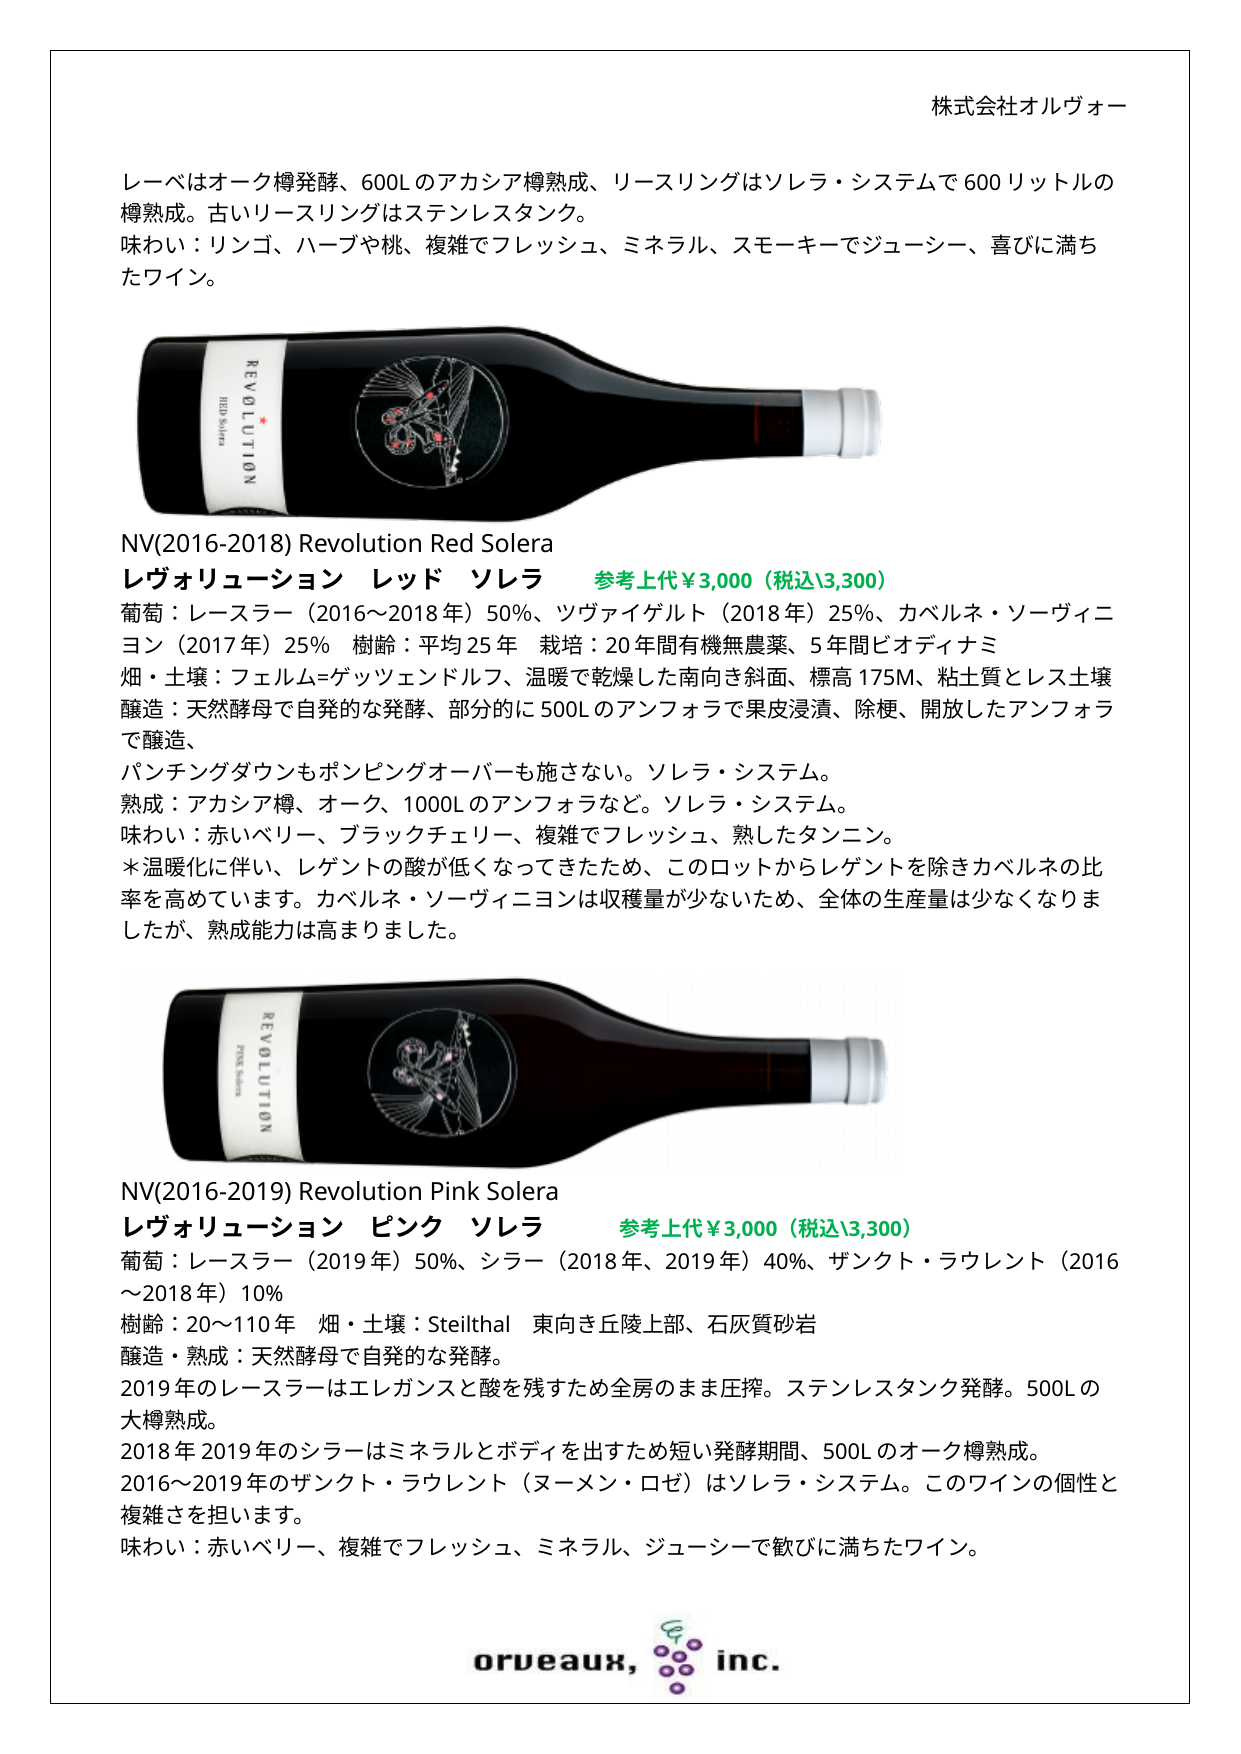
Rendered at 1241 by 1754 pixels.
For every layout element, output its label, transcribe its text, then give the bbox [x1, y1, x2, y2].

text 葡萄：レースラー（2016〜2018年）50％、ツヴァイゲルト（2018年）25％、カベルネ・ソーヴィニヨン（2017年）25％ 樹齢：平均25年 栽培：20年間有機無農薬、5年間ビオディナミ [120, 596, 1120, 660]
text 2016～2019年のザンクト・ラウレント（ヌーメン・ロゼ）はソレラ・システム。このワインの個性と複雑さを担います。 [120, 1466, 1120, 1529]
text ＊温暖化に伴い、レゲントの酸が低くなってきたため、このロットからレゲントを除きカベルネの比率を高めています。カベルネ・ソーヴィニヨンは収穫量が少ないため、全体の生産量は少なくなりましたが、熟成能力は高まりました。 [120, 850, 1120, 945]
text 樹齢：20～110年 畑・土壌：Steilthal 東向き丘陵上部、石灰質砂岩 [120, 1307, 1120, 1339]
text 2019年のレースラーはエレガンスと酸を残すため全房のまま圧搾。ステンレスタンク発酵。500Lの大樽熟成。 [120, 1371, 1120, 1434]
text 熟成：アカシア樽、オーク、1000Lのアンフォラなど。ソレラ・システム。 [120, 787, 1120, 818]
picture [454, 1611, 804, 1703]
text 2018年2019年のシラーはミネラルとボディを出すため短い発酵期間、500Lのオーク樽熟成。 [120, 1434, 1120, 1466]
picture [120, 321, 898, 526]
text 醸造：天然酵母で自発的な発酵、部分的に500Lのアンフォラで果皮浸漬、除梗、開放したアンフォラで醸造、 [120, 692, 1120, 755]
text NV(2016-2019) Revolution Pink Solera [120, 1173, 1120, 1208]
text レヴォリューション ピンク ソレラ 参考上代￥3,000（税込\3,300） [120, 1208, 1120, 1244]
text 葡萄：レースラー（2019年）50%、シラー（2018年、2019年）40%、ザンクト・ラウレント（2016～2018年）10% [120, 1244, 1120, 1307]
text レヴォリューション レッド ソレラ 参考上代￥3,000（税込\3,300） [120, 560, 1120, 596]
text 味わい：リンゴ、ハーブや桃、複雑でフレッシュ、ミネラル、スモーキーでジューシー、喜びに満ちたワイン。 [120, 228, 1120, 291]
text NV(2016-2018) Revolution Red Solera [120, 526, 1120, 560]
text 醸造・熟成：天然酵母で自発的な発酵、シャルドネは1000Lのアンフォラで10日間果皮浸漬、ショイレーベはオーク樽発酵、600Lのアカシア樽熟成、リースリングはソレラ・システムで600リットルの樽熟成。古いリースリングはステンレスタンク。 [120, 165, 1120, 228]
text 畑・土壌：フェルム=ゲッツェンドルフ、温暖で乾燥した南向き斜面、標高175M、粘土質とレス土壌 [120, 660, 1120, 692]
text 味わい：赤いベリー、複雑でフレッシュ、ミネラル、ジューシーで歓びに満ちたワイン。 [120, 1529, 1120, 1561]
text 味わい：赤いベリー、ブラックチェリー、複雑でフレッシュ、熟したタンニン。 [120, 818, 1120, 850]
text パンチングダウンもポンピングオーバーも施さない。ソレラ・システム。 [120, 755, 1120, 787]
picture [120, 975, 903, 1174]
text 醸造・熟成：天然酵母で自発的な発酵。 [120, 1339, 1120, 1371]
